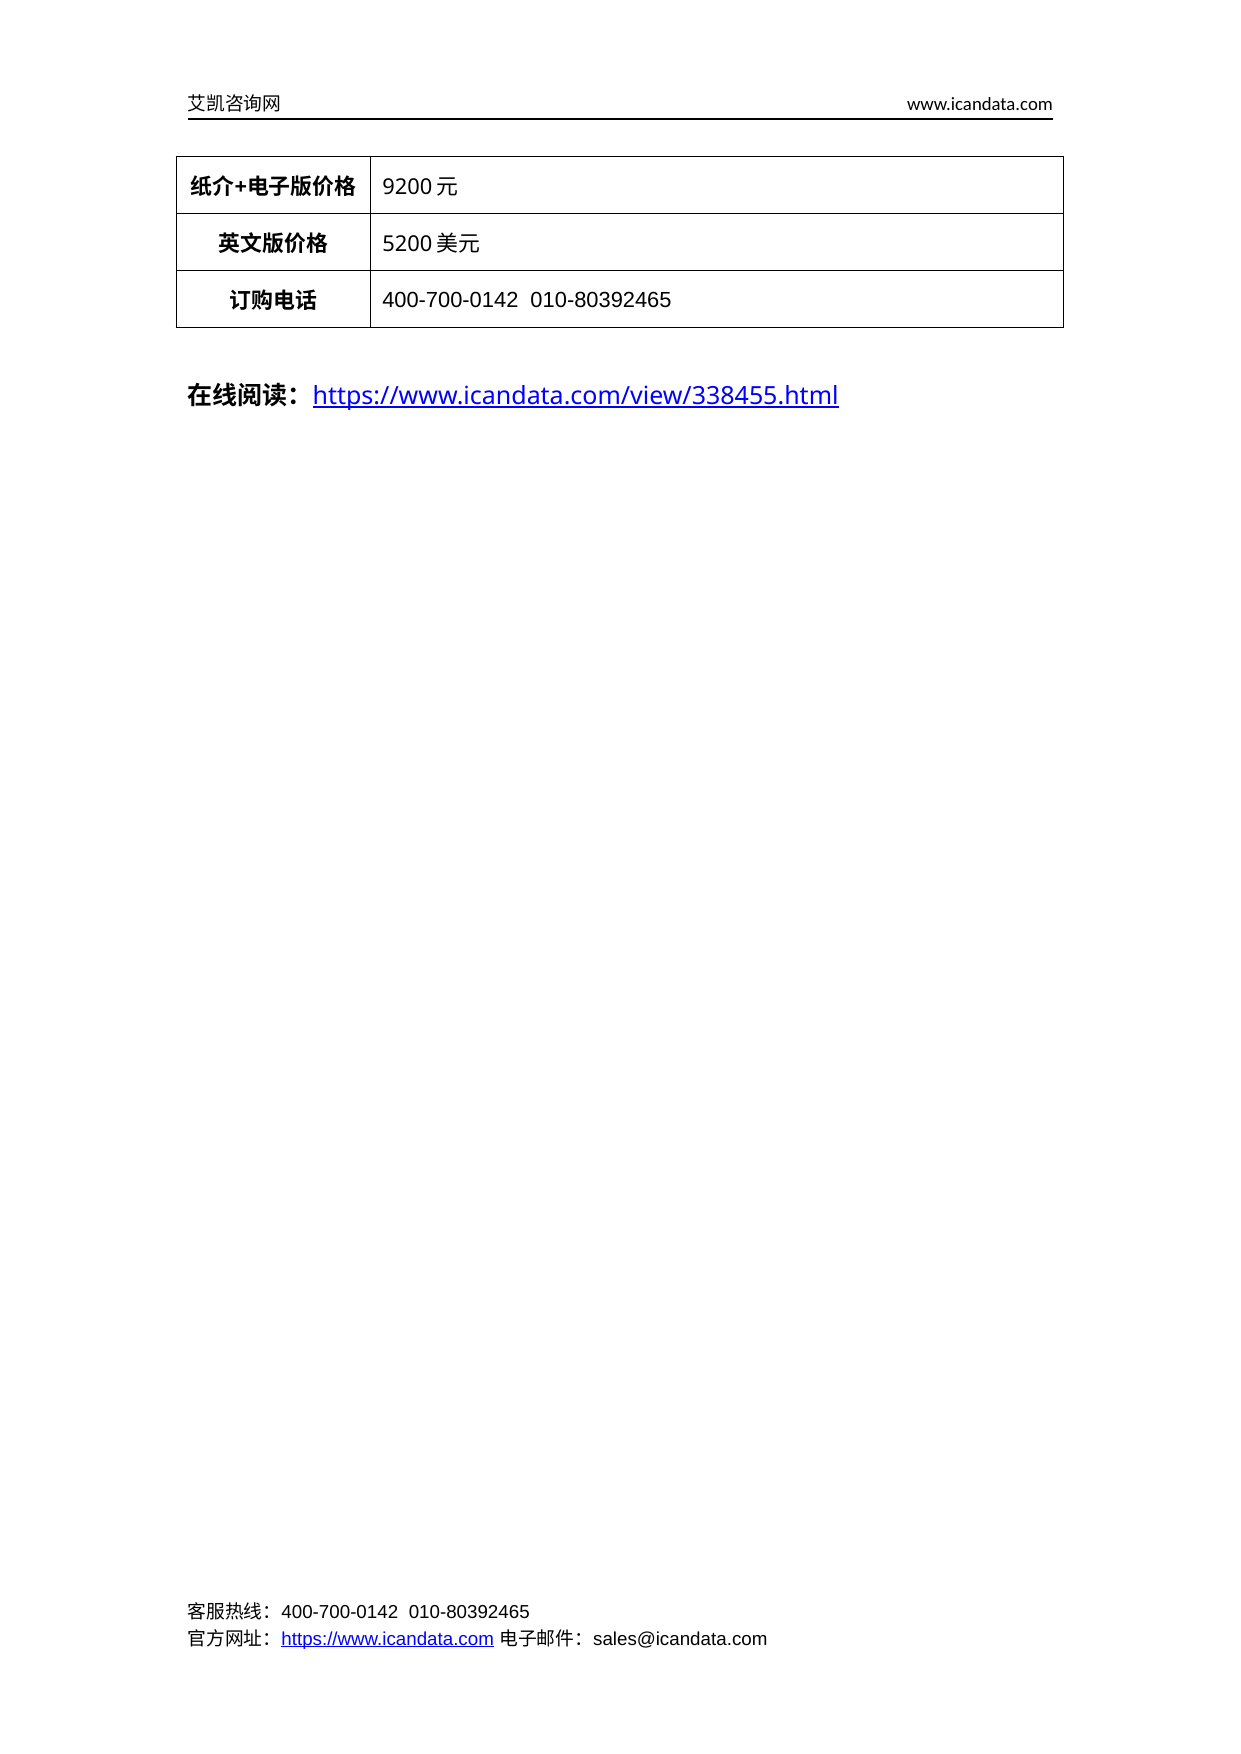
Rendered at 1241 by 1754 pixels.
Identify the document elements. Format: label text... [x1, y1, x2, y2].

text 在线阅读：https://www.icandata.com/view/338455.html [187, 361, 1053, 426]
table_cell 400-700-0142 010-80392465 [371, 271, 1063, 327]
table_cell 纸介+电子版价格 [177, 157, 370, 213]
table_cell 5200美元 [371, 214, 1063, 270]
table_cell 9200元 [371, 157, 1063, 213]
table_cell 订购电话 [177, 271, 370, 327]
table_cell 英文版价格 [177, 214, 370, 270]
